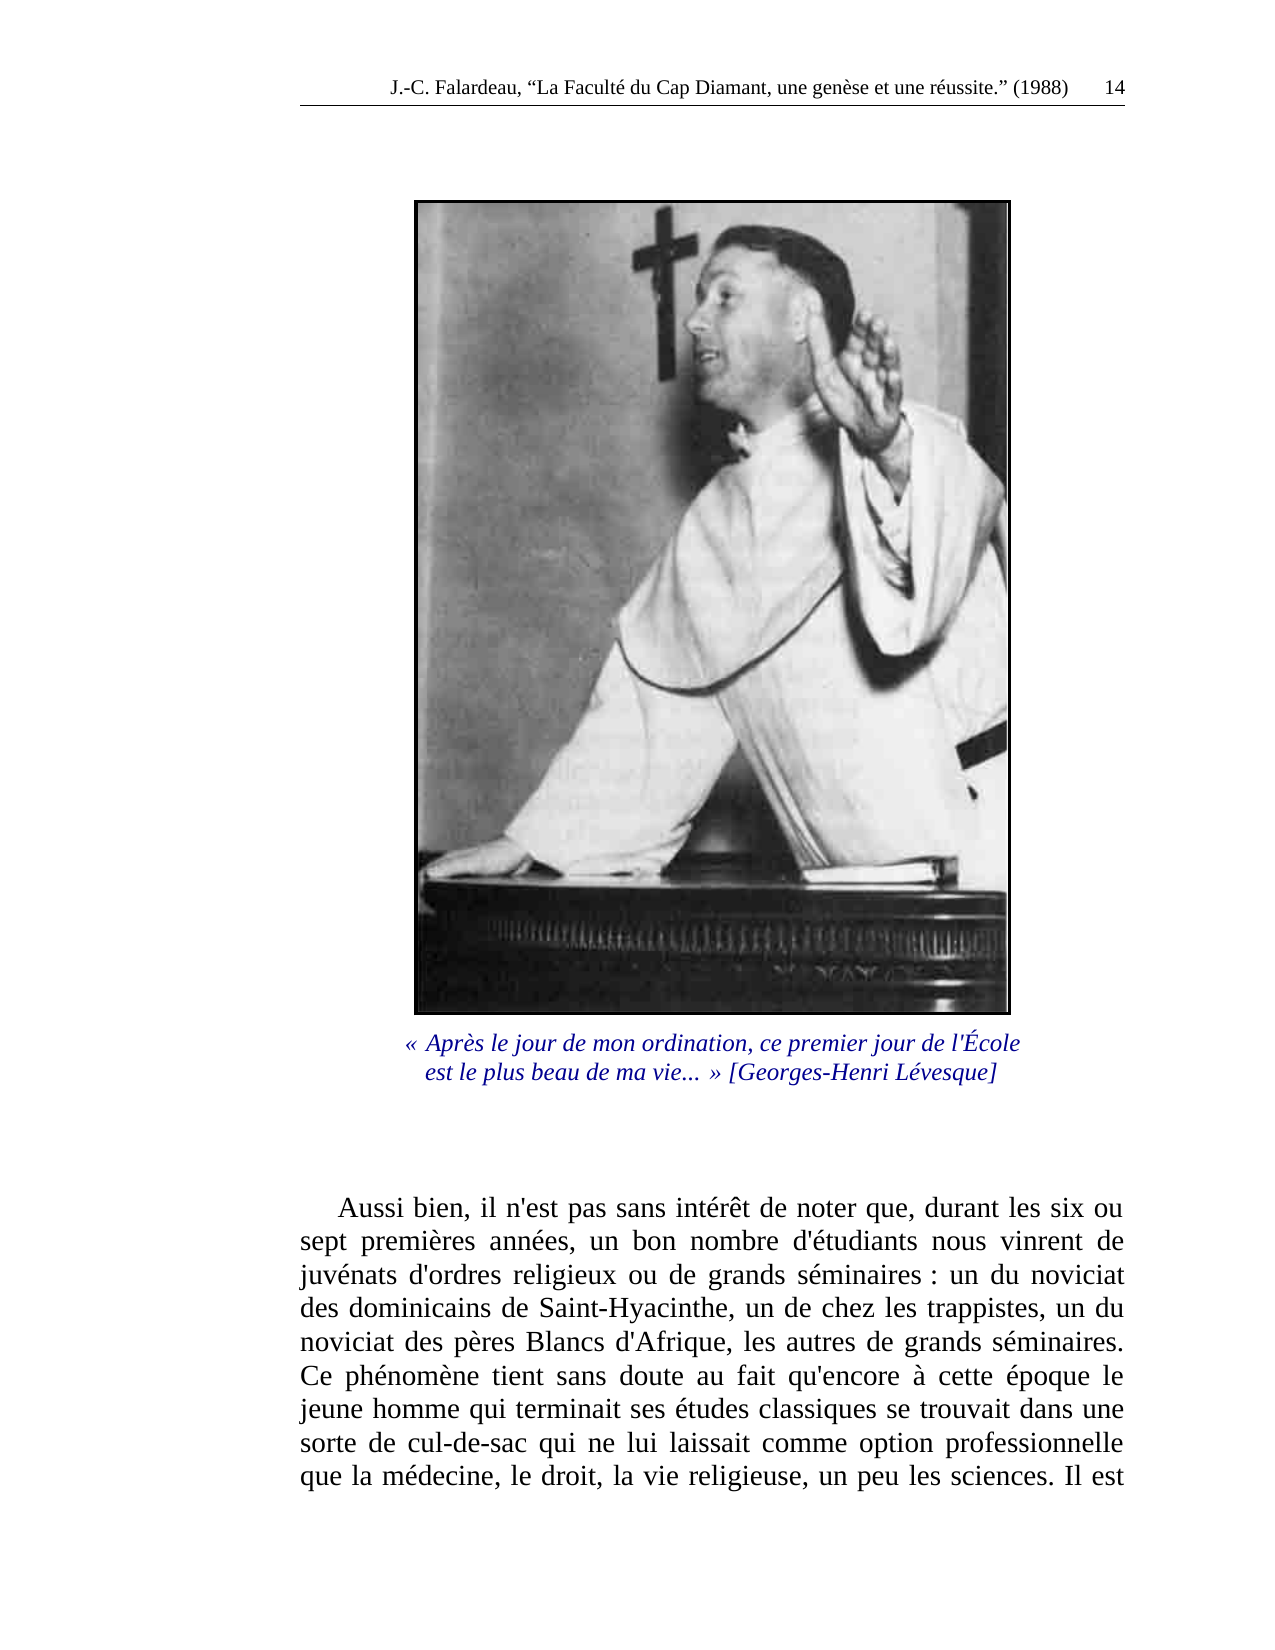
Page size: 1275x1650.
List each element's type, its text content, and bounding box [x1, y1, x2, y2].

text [300, 1190, 1125, 1492]
text « Après le jour de mon ordination, ce premier jour de l'École est le plus beau de ma vie... » [Georges-Henri Lévesque] [300, 1028, 1125, 1085]
picture [418, 203, 1008, 1012]
